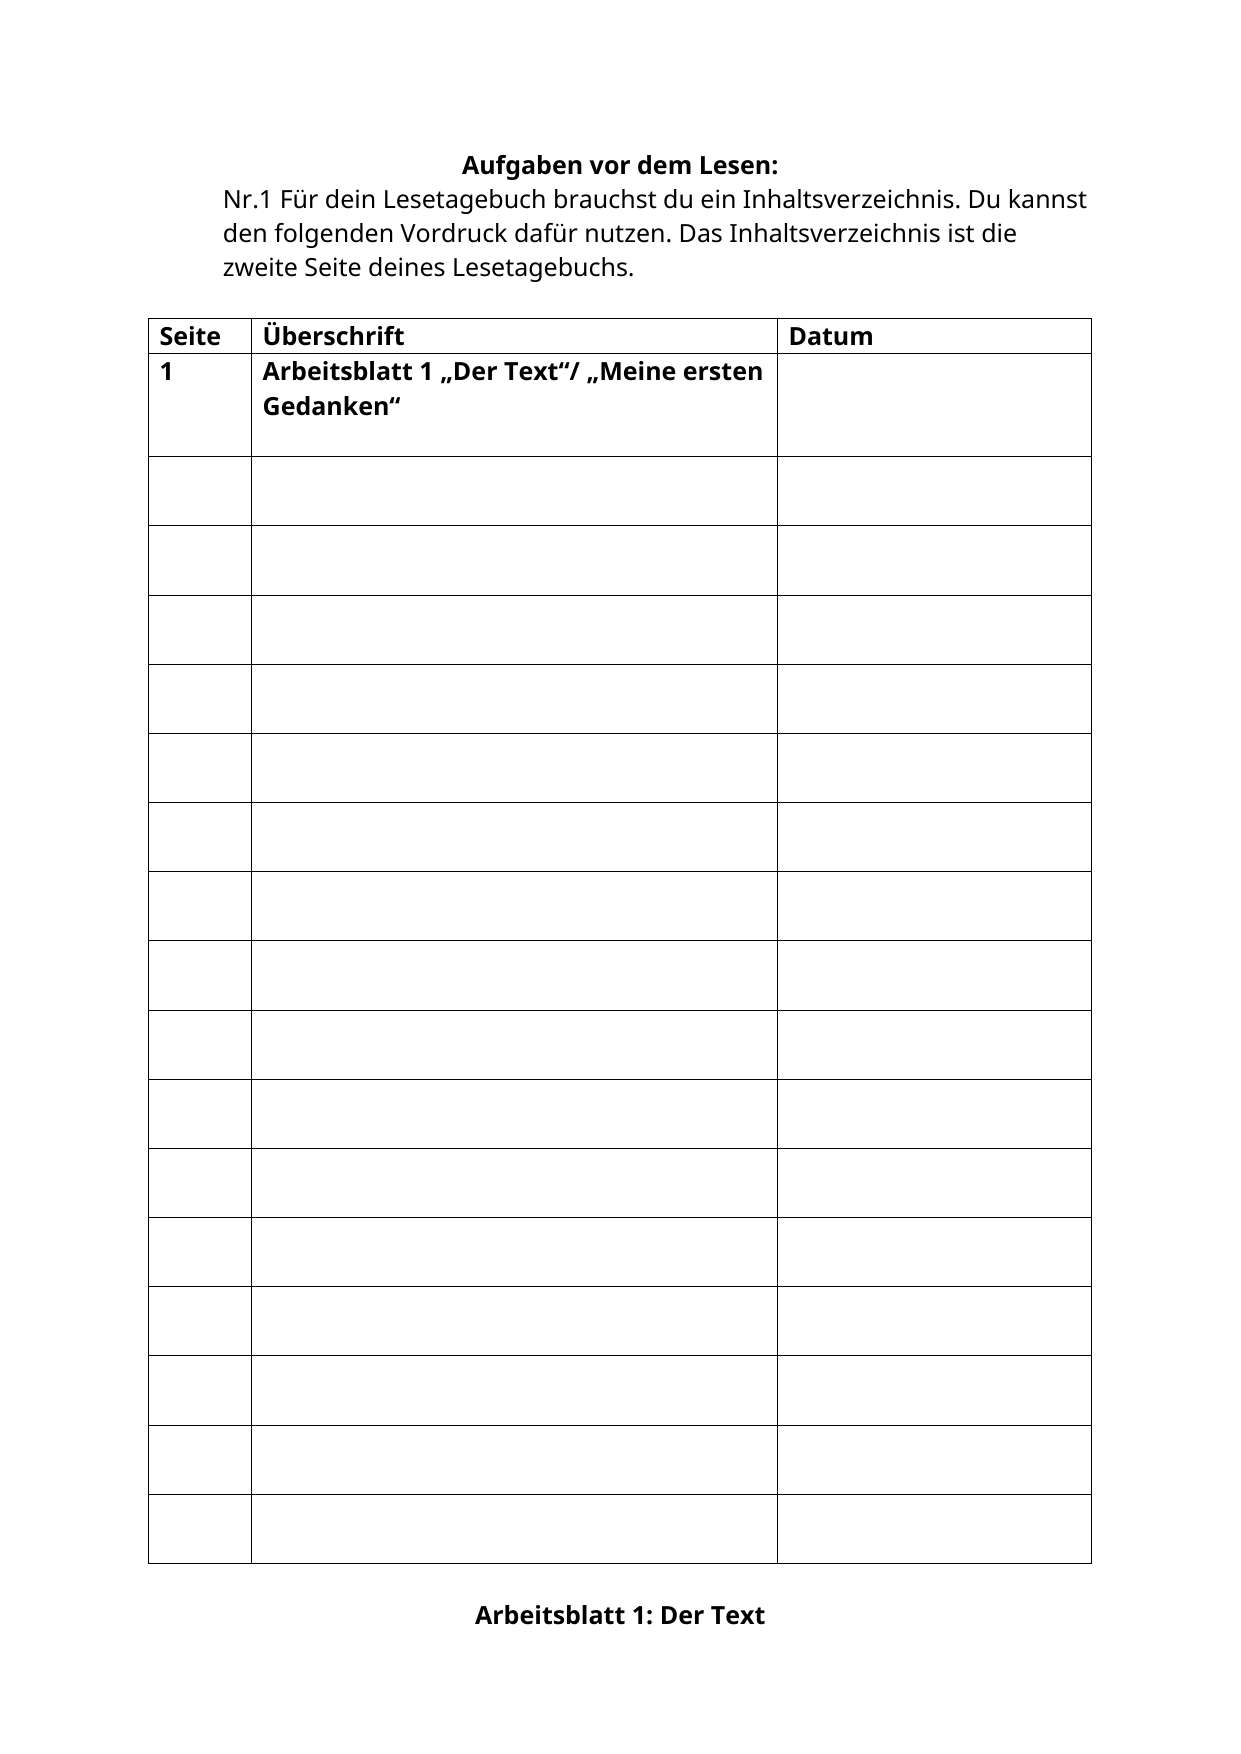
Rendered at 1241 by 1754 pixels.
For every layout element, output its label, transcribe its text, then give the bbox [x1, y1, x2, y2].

table_cell [778, 526, 1091, 594]
table_cell [778, 1356, 1091, 1424]
table_cell [778, 596, 1091, 664]
table_cell [149, 1149, 251, 1217]
table_cell [252, 1495, 777, 1563]
table_cell [778, 354, 1091, 456]
table_cell [252, 1011, 777, 1079]
table_cell [149, 941, 251, 1009]
table_cell [252, 1218, 777, 1286]
text Aufgaben vor dem Lesen: [148, 148, 1093, 182]
table_cell [778, 1080, 1091, 1148]
table_cell [778, 1426, 1091, 1494]
table_cell [149, 1356, 251, 1424]
table_cell [252, 803, 777, 871]
table_cell [778, 665, 1091, 733]
table_cell [252, 665, 777, 733]
table_cell [778, 1011, 1091, 1079]
table_cell [778, 1149, 1091, 1217]
table_cell [252, 1149, 777, 1217]
table_cell [778, 457, 1091, 525]
table_cell Arbeitsblatt 1 „Der Text“/ „Meine ersten Gedanken“ [252, 354, 777, 456]
table_cell [778, 734, 1091, 802]
list Nr.1 Für dein Lesetagebuch brauchst du ein Inhaltsverzeichnis. Du kannst den folgenden Vordruck dafür nutzen. Das Inhaltsverzeichnis ist die zweite Seite deines Lesetagebuchs. [223, 182, 1093, 284]
table_cell [778, 1218, 1091, 1286]
table_cell [252, 526, 777, 594]
table_cell [149, 803, 251, 871]
table_cell [149, 1011, 251, 1079]
table_cell [252, 1080, 777, 1148]
table_header Überschrift [252, 319, 777, 353]
table_cell [778, 1287, 1091, 1355]
table_cell [252, 941, 777, 1009]
table_cell [149, 1287, 251, 1355]
table_cell [149, 665, 251, 733]
table_cell [149, 526, 251, 594]
table_cell [149, 457, 251, 525]
table_cell [252, 872, 777, 940]
table_cell [778, 872, 1091, 940]
table_cell [252, 457, 777, 525]
table_cell [149, 872, 251, 940]
table_cell [149, 1495, 251, 1563]
table_cell [252, 1287, 777, 1355]
text Arbeitsblatt 1: Der Text [148, 1598, 1093, 1632]
table_cell [778, 803, 1091, 871]
table_header Datum [778, 319, 1091, 353]
table_cell [149, 1426, 251, 1494]
table_cell [252, 1356, 777, 1424]
table_cell [778, 941, 1091, 1009]
table_header Seite [149, 319, 251, 353]
table_cell [149, 1218, 251, 1286]
table_cell [149, 734, 251, 802]
table_cell [252, 1426, 777, 1494]
table_cell 1 [149, 354, 251, 456]
table_cell [149, 596, 251, 664]
table_cell [252, 734, 777, 802]
table_cell [149, 1080, 251, 1148]
table_cell [252, 596, 777, 664]
table_cell [778, 1495, 1091, 1563]
